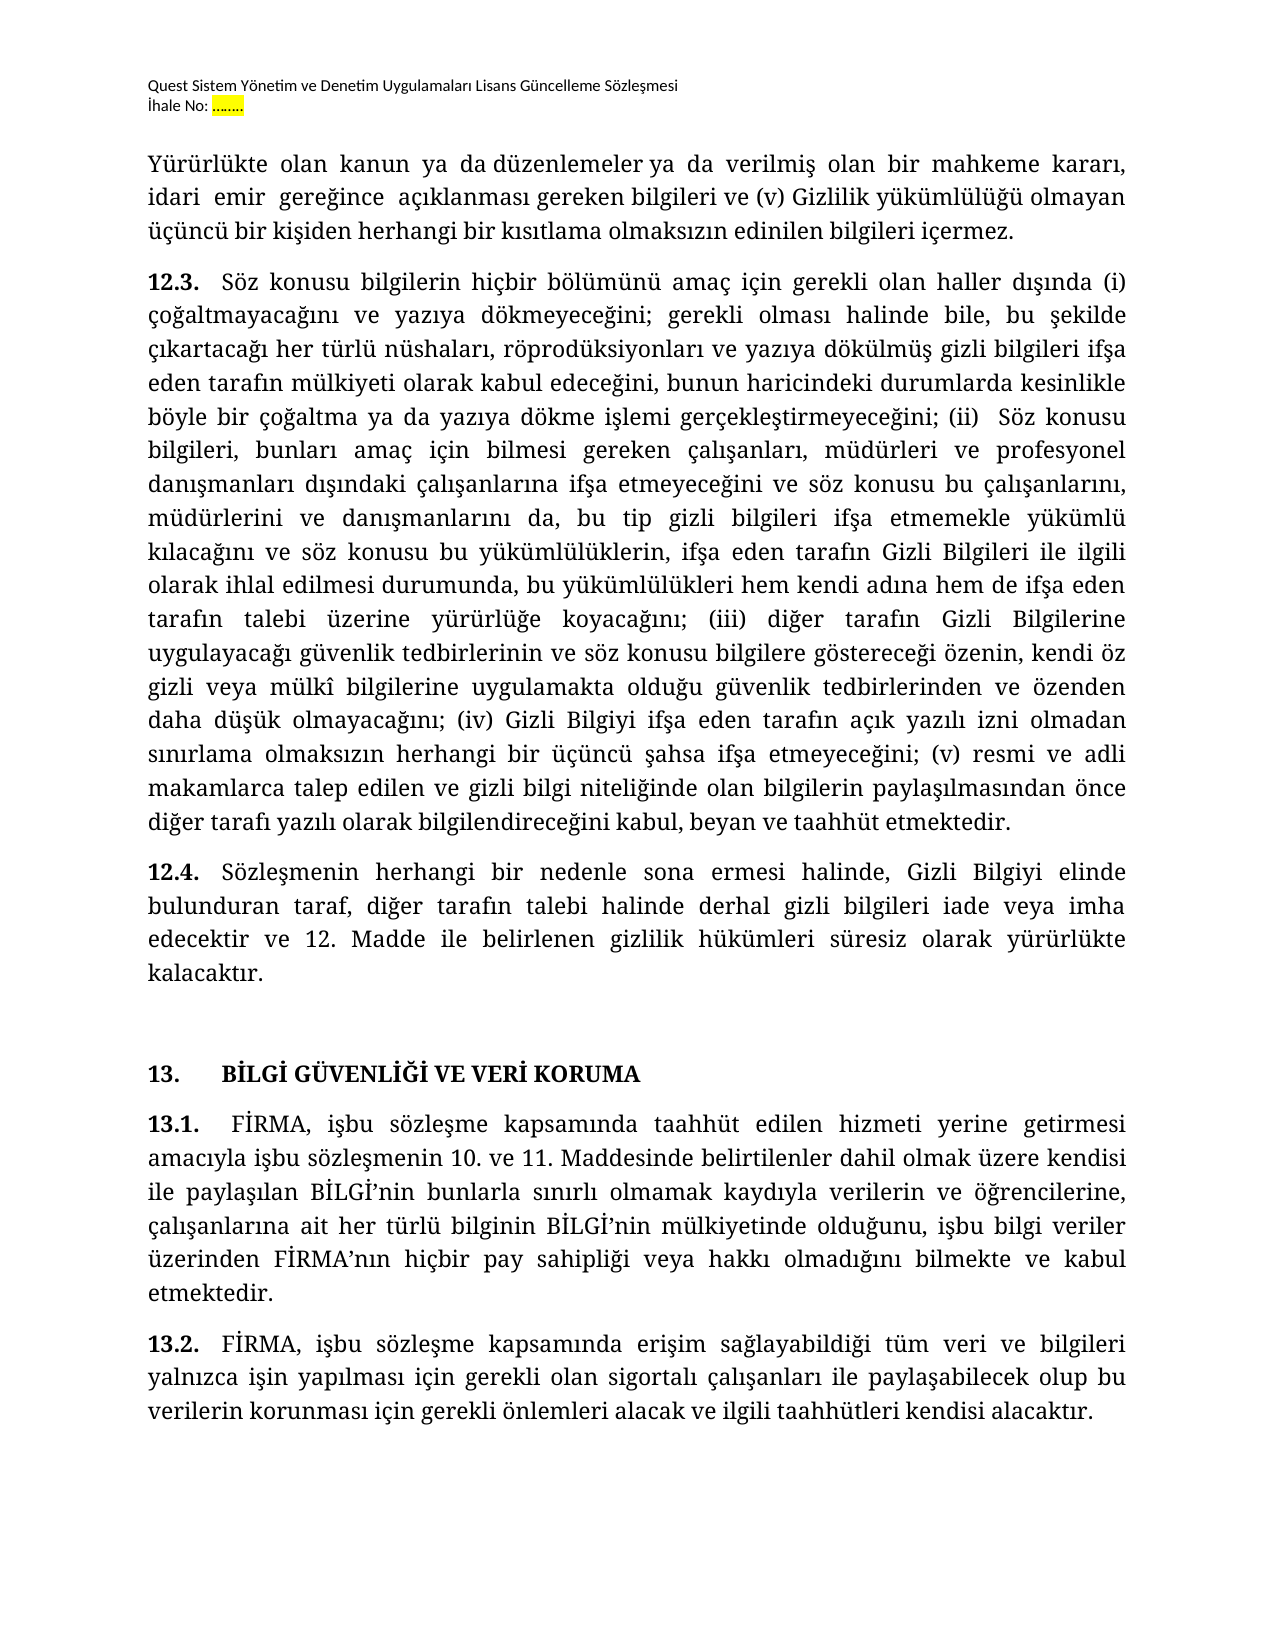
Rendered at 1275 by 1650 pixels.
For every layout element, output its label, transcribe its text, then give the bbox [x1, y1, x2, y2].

text 12.3. Söz konusu bilgilerin hiçbir bölümünü amaç için gerekli olan haller dışında (i) çoğaltmayacağını ve yazıya dökmeyeceğini; gerekli olması halinde bile, bu şekilde çıkartacağı her türlü nüshaları, röprodüksiyonları ve yazıya dökülmüş gizli bilgileri ifşa eden tarafın mülkiyeti olarak kabul edeceğini, bunun haricindeki durumlarda kesinlikle böyle bir çoğaltma ya da yazıya dökme işlemi gerçekleştirmeyeceğini; (ii) Söz konusu bilgileri, bunları amaç için bilmesi gereken çalışanları, müdürleri ve profesyonel danışmanları dışındaki çalışanlarına ifşa etmeyeceğini ve söz konusu bu çalışanlarını, müdürlerini ve danışmanlarını da, bu tip gizli bilgileri ifşa etmemekle yükümlü kılacağını ve söz konusu bu yükümlülüklerin, ifşa eden tarafın Gizli Bilgileri ile ilgili olarak ihlal edilmesi durumunda, bu yükümlülükleri hem kendi adına hem de ifşa eden tarafın talebi üzerine yürürlüğe koyacağını; (iii) diğer tarafın Gizli Bilgilerine uygulayacağı güvenlik tedbirlerinin ve söz konusu bilgilere göstereceği özenin, kendi öz gizli veya mülkî bilgilerine uygulamakta olduğu güvenlik tedbirlerinden ve özenden daha düşük olmayacağını; (iv) Gizli Bilgiyi ifşa eden tarafın açık yazılı izni olmadan sınırlama olmaksızın herhangi bir üçüncü şahsa ifşa etmeyeceğini; (v) resmi ve adli makamlarca talep edilen ve gizli bilgi niteliğinde olan bilgilerin paylaşılmasından önce diğer tarafı yazılı olarak bilgilendireceğini kabul, beyan ve taahhüt etmektedir. [148, 266, 1127, 837]
text 13.2. FİRMA, işbu sözleşme kapsamında erişim sağlayabildiği tüm veri ve bilgileri yalnızca işin yapılması için gerekli olan sigortalı çalışanları ile paylaşabilecek olup bu verilerin korunması için gerekli önlemleri alacak ve ilgili taahhütleri kendisi alacaktır. [148, 1328, 1127, 1426]
text 13. BİLGİ GÜVENLİĞİ VE VERİ KORUMA [148, 1058, 1127, 1089]
text 12.4. Sözleşmenin herhangi bir nedenle sona ermesi halinde, Gizli Bilgiyi elinde bulunduran taraf, diğer tarafın talebi halinde derhal gizli bilgileri iade veya imha edecektir ve 12. Madde ile belirlenen gizlilik hükümleri süresiz olarak yürürlükte kalacaktır. [148, 856, 1127, 988]
text 13.1. FİRMA, işbu sözleşme kapsamında taahhüt edilen hizmeti yerine getirmesi amacıyla işbu sözleşmenin 10. ve 11. Maddesinde belirtilenler dahil olmak üzere kendisi ile paylaşılan BİLGİ’nin bunlarla sınırlı olmamak kaydıyla verilerin ve öğrencilerine, çalışanlarına ait her türlü bilginin BİLGİ’nin mülkiyetinde olduğunu, işbu bilgi veriler üzerinden FİRMA’nın hiçbir pay sahipliği veya hakkı olmadığını bilmekte ve kabul etmektedir. [148, 1108, 1127, 1308]
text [148, 148, 1127, 246]
